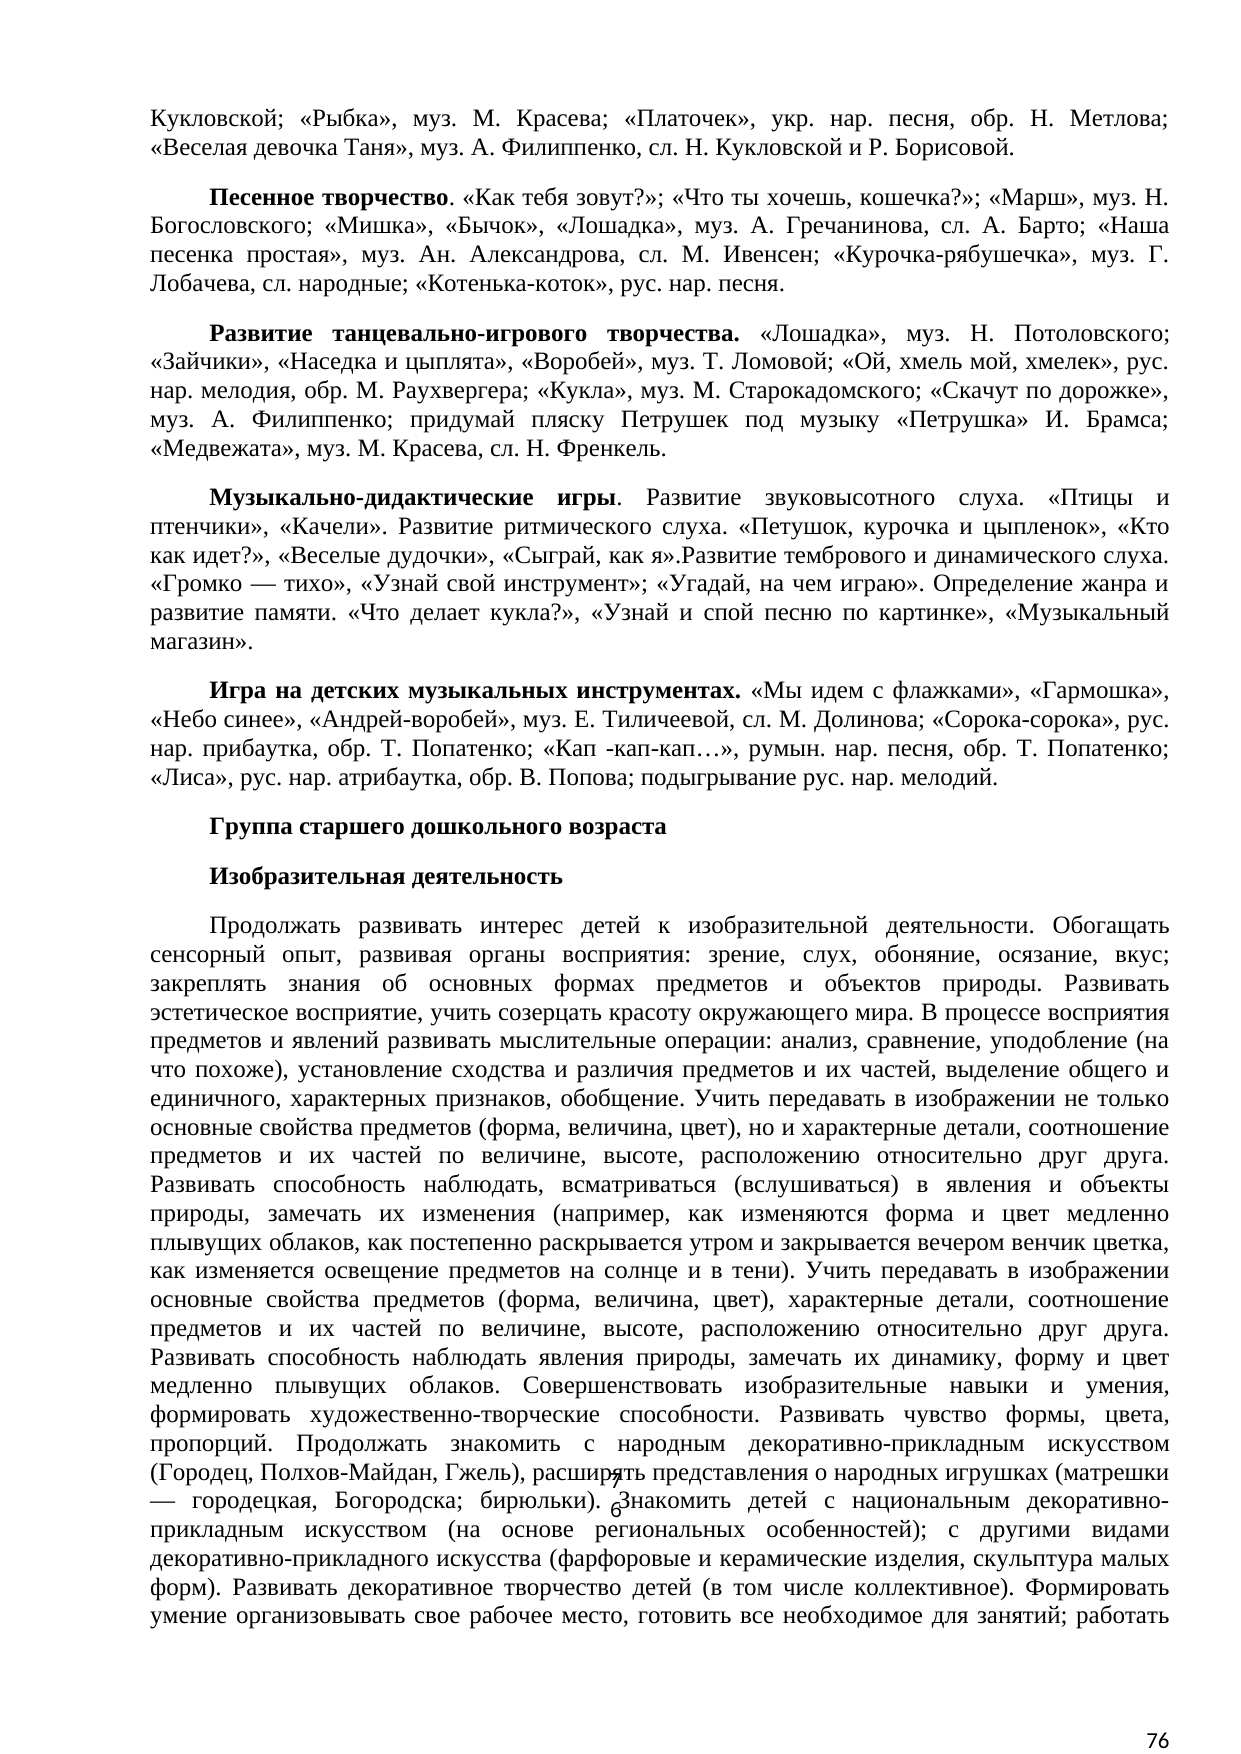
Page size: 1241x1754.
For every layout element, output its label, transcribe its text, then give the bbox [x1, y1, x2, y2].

text Музыкально-дидактические игры. Развитие звуковысотного слуха. «Птицы и птенчики», «Качели». Развитие ритмического слуха. «Петушок, курочка и цыпленок», «Кто как идет?», «Веселые дудочки», «Сыграй, как я».Развитие тембрового и динамического слуха. «Громко — тихо», «Узнай свой инструмент»; «Угадай, на чем играю». Определение жанра и развитие памяти. «Что делает кукла?», «Узнай и спой песню по картинке», «Музыкальный магазин». [150, 482, 1170, 655]
text Песенное творчество. «Как тебя зовут?»; «Что ты хочешь, кошечка?»; «Марш», муз. Н. Богословского; «Мишка», «Бычок», «Лошадка», муз. А. Гречанинова, сл. А. Барто; «Наша песенка простая», муз. Ан. Александрова, сл. М. Ивенсен; «Курочка-рябушечка», муз. Г. Лобачева, сл. народные; «Котенька-коток», рус. нар. песня. [150, 182, 1170, 297]
text Развитие танцевально-игрового творчества. «Лошадка», муз. Н. Потоловского; «Зайчики», «Наседка и цыплята», «Воробей», муз. Т. Ломовой; «Ой, хмель мой, хмелек», рус. нар. мелодия, обр. М. Раухвергера; «Кукла», муз. М. Старокадомского; «Скачут по дорожке», муз. А. Филиппенко; придумай пляску Петрушек под музыку «Петрушка» И. Брамса; «Медвежата», муз. М. Красева, сл. Н. Френкель. [150, 318, 1170, 461]
text Группа старшего дошкольного возраста [150, 811, 1170, 840]
text Игра на детских музыкальных инструментах. «Мы идем с флажками», «Гармошка», «Небо синее», «Андрей-воробей», муз. Е. Тиличеевой, сл. М. Долинова; «Сорока-сорока», рус. нар. прибаутка, обр. Т. Попатенко; «Кап -кап-кап…», румын. нар. песня, обр. Т. Попатенко; «Лиса», рус. нар. атрибаутка, обр. В. Попова; подыгрывание рус. нар. мелодий. [150, 676, 1170, 791]
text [150, 103, 1170, 161]
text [150, 911, 1170, 1629]
text Изобразительная деятельность [150, 861, 1170, 890]
